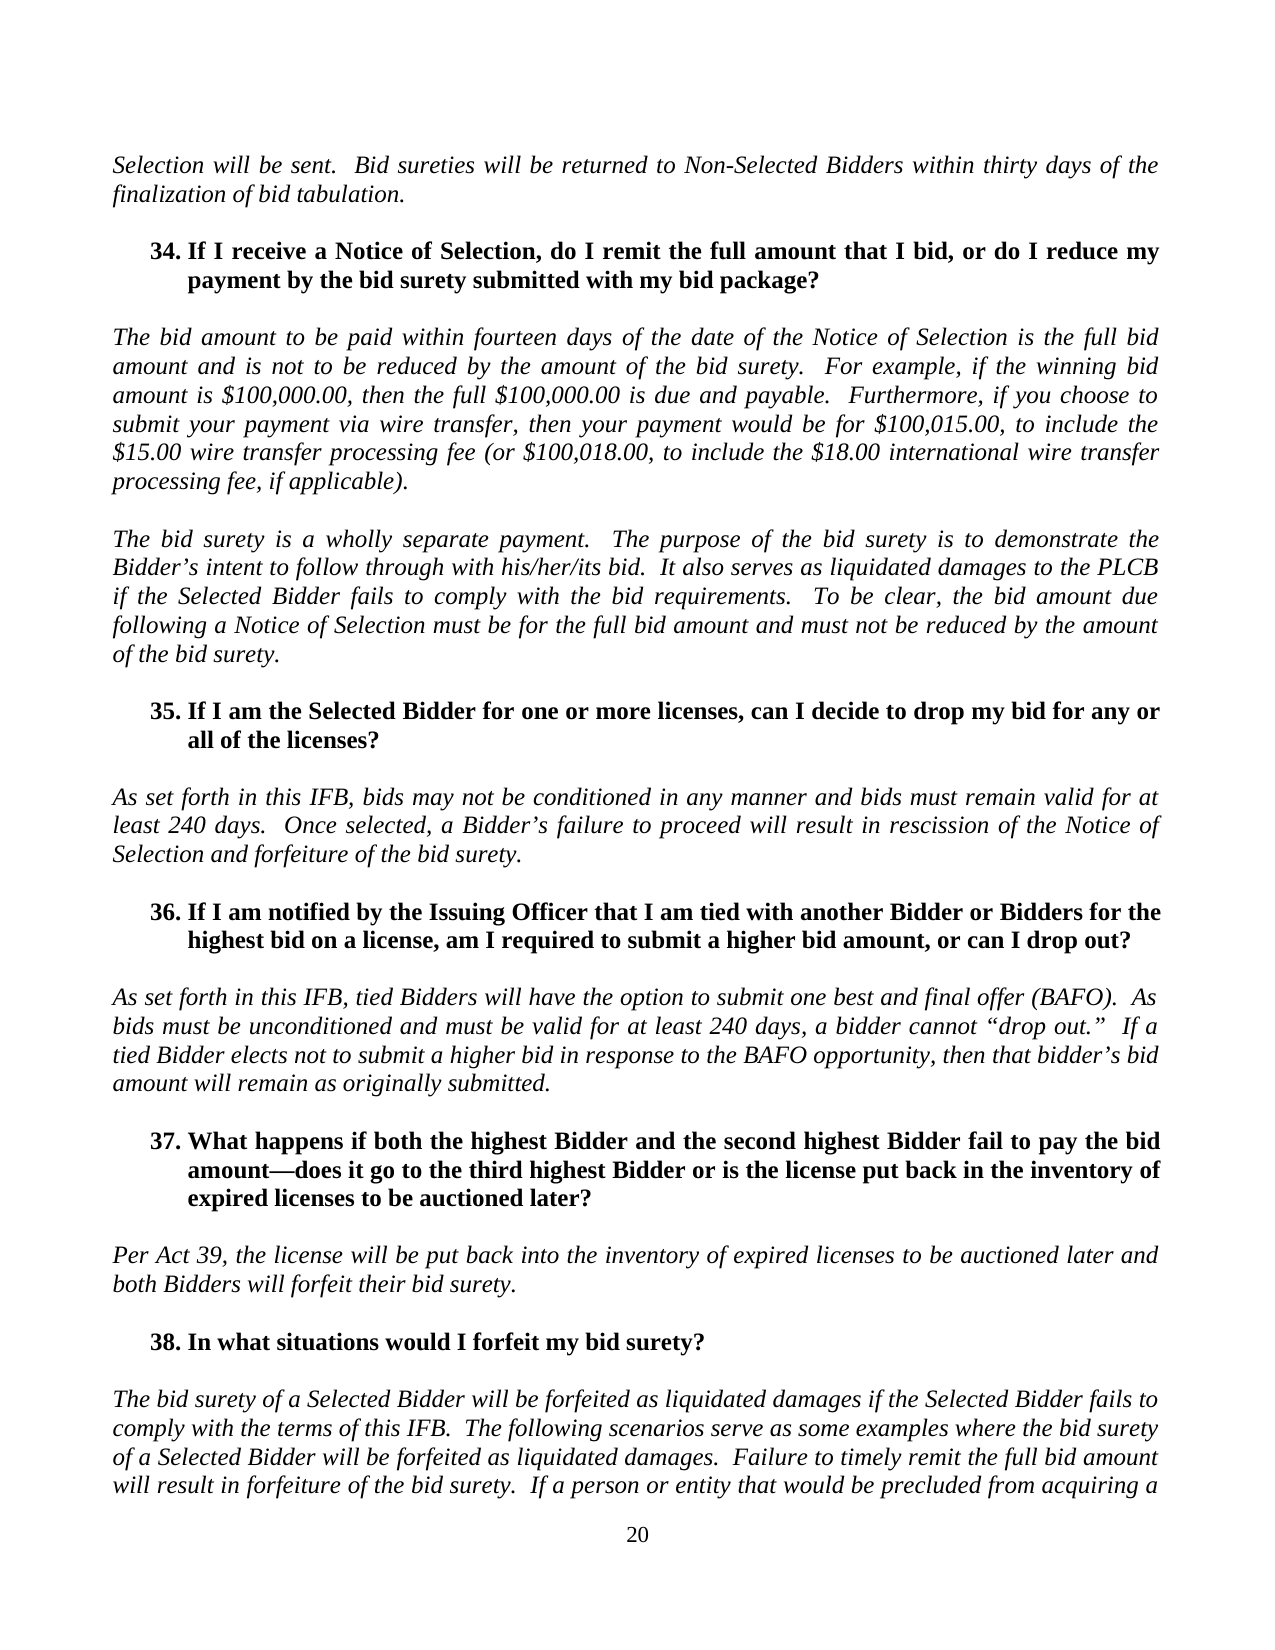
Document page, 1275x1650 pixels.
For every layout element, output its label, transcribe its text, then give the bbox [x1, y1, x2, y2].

list What happens if both the highest Bidder and the second highest Bidder fail to pay the bid amount—does it go to the third highest Bidder or is the license put back in the inventory of expired licenses to be auctioned later? [150, 1126, 1162, 1212]
list If I receive a Notice of Selection, do I remit the full amount that I bid, or do I reduce my payment by the bid surety submitted with my bid package? [150, 236, 1162, 294]
text The bid surety is a wholly separate payment. The purpose of the bid surety is to demonstrate the Bidder’s intent to follow through with his/her/its bid. It also serves as liquidated damages to the PLCB if the Selected Bidder fails to comply with the bid requirements. To be clear, the bid amount due following a Notice of Selection must be for the full bid amount and must not be reduced by the amount of the bid surety. [112, 524, 1162, 667]
text The bid amount to be paid within fourteen days of the date of the Notice of Selection is the full bid amount and is not to be reduced by the amount of the bid surety. For example, if the winning bid amount is $100,000.00, then the full $100,000.00 is due and payable. Furthermore, if you choose to submit your payment via wire transfer, then your payment would be for $100,015.00, to include the $15.00 wire transfer processing fee (or $100,018.00, to include the $18.00 international wire transfer processing fee, if applicable). [112, 322, 1162, 495]
list If I am the Selected Bidder for one or more licenses, can I decide to drop my bid for any or all of the licenses? [150, 696, 1162, 754]
text As set forth in this IFB, bids may not be conditioned in any manner and bids must remain valid for at least 240 days. Once selected, a Bidder’s failure to proceed will result in rescission of the Notice of Selection and forfeiture of the bid surety. [112, 782, 1162, 868]
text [112, 150, 1162, 207]
list If I am notified by the Issuing Officer that I am tied with another Bidder or Bidders for the highest bid on a license, am I required to submit a higher bid amount, or can I drop out? [150, 897, 1162, 954]
text As set forth in this IFB, tied Bidders will have the option to submit one best and final offer (BAFO). As bids must be unconditioned and must be valid for at least 240 days, a bidder cannot “drop out.” If a tied Bidder elects not to submit a higher bid in response to the BAFO opportunity, then that bidder’s bid amount will remain as originally submitted. [112, 982, 1162, 1097]
list In what situations would I forfeit my bid surety? [150, 1327, 1162, 1355]
text Per Act 39, the license will be put back into the inventory of expired licenses to be auctioned later and both Bidders will forfeit their bid surety. [112, 1240, 1162, 1298]
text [112, 1384, 1162, 1499]
